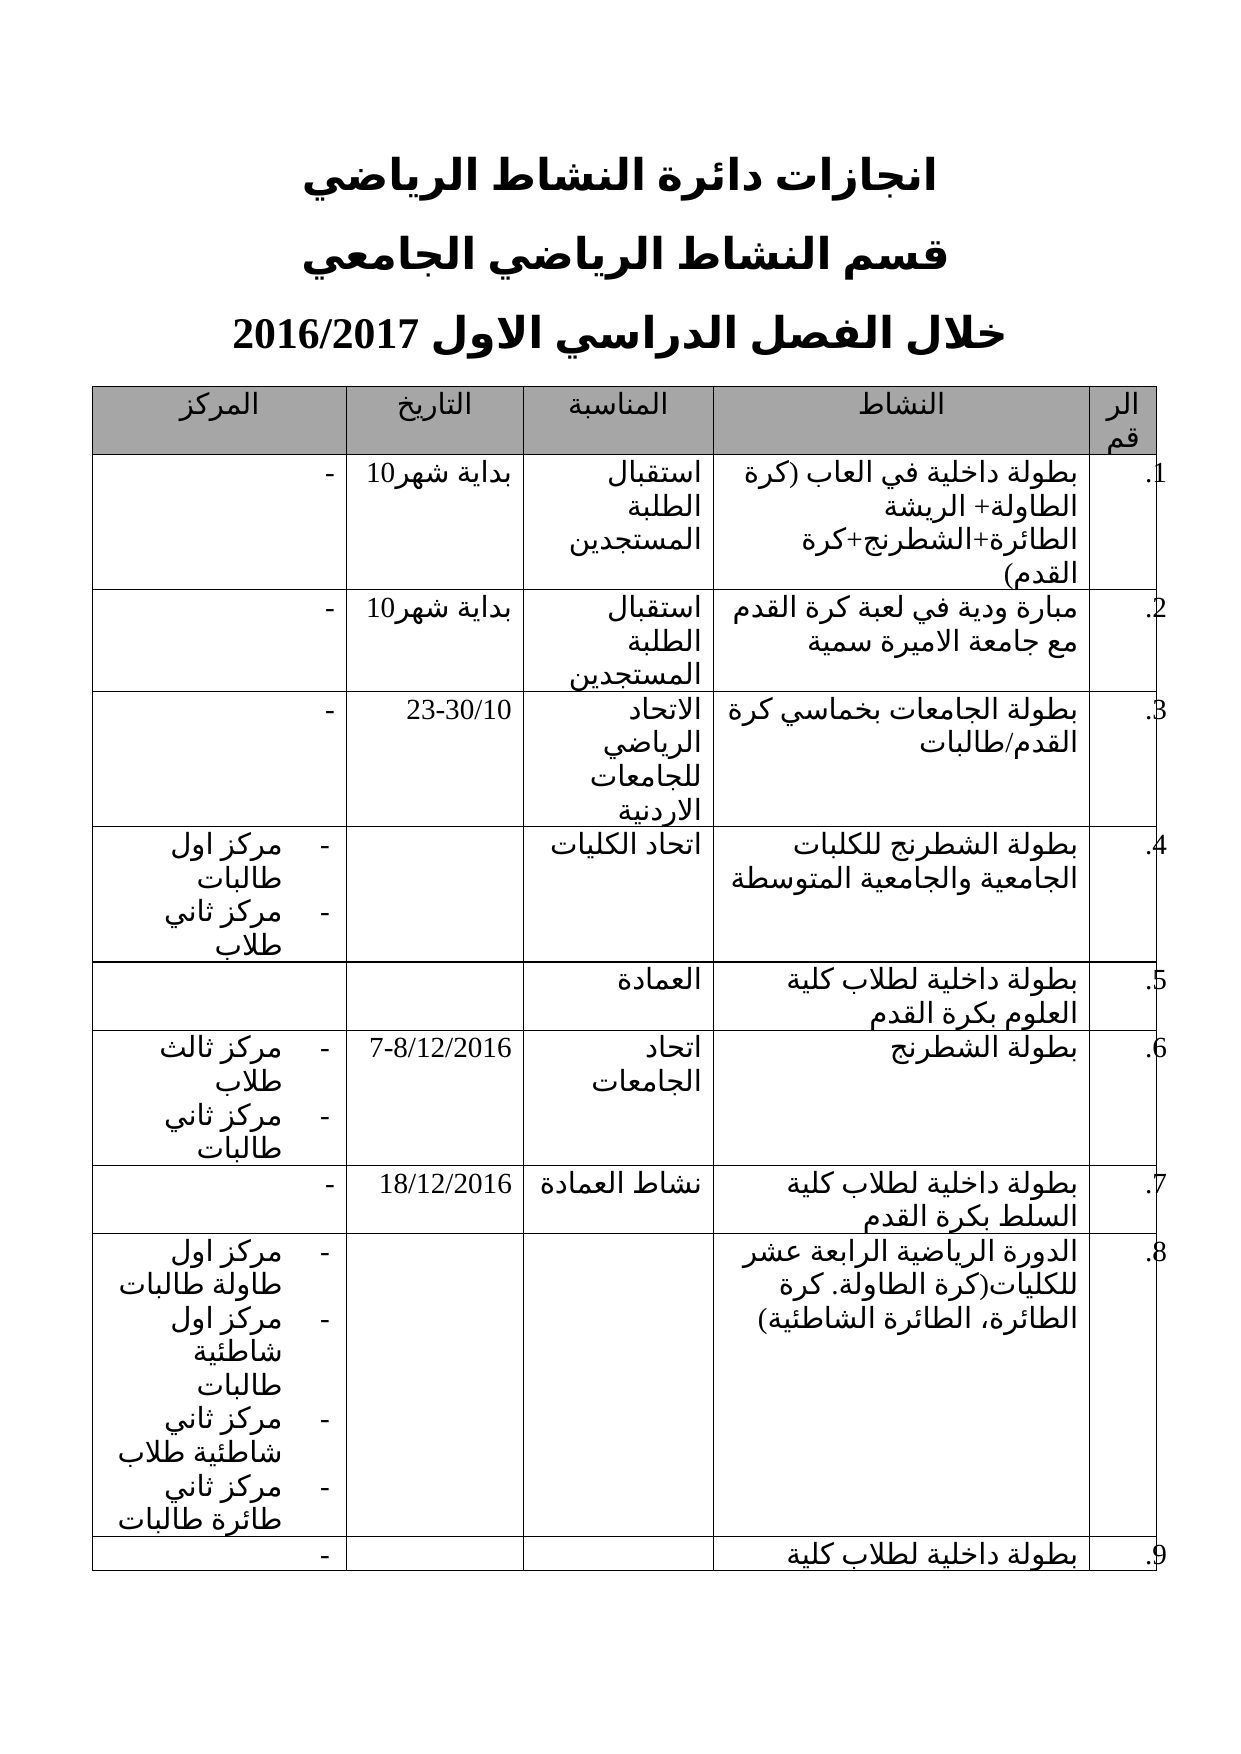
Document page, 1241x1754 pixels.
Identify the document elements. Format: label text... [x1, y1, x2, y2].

table_cell 18/12/2016 [347, 1166, 523, 1233]
table_header المناسبة [524, 387, 713, 454]
table_header النشاط [714, 387, 1089, 454]
table_cell [347, 827, 523, 961]
table_cell [524, 1234, 713, 1536]
table_cell [1090, 692, 1156, 826]
table_cell الدورة الرياضية الرابعة عشر للكليات(كرة الطاولة. كرة الطائرة، الطائرة الشاطئية) [714, 1234, 1089, 1536]
table_cell الاتحاد الرياضي للجامعات الاردنية [524, 692, 713, 826]
table_cell بطولة الشطرنج [714, 1031, 1089, 1165]
table_cell [347, 1234, 523, 1536]
table_cell [1090, 1234, 1156, 1536]
table_cell - [93, 692, 346, 826]
table_cell 7-8/12/2016 [347, 1031, 523, 1165]
text خلال الفصل الدراسي الاول 2016/2017 [187, 307, 1053, 358]
table_header التاريخ [347, 387, 523, 454]
table_cell اتحاد الجامعات [524, 1031, 713, 1165]
table_cell [93, 963, 346, 1029]
table_cell مركز ثالث طلاب مركز ثاني طالبات [93, 1031, 346, 1165]
table_cell بطولة داخلية لطلاب كلية العلوم بكرة القدم [714, 963, 1089, 1029]
table_cell [347, 963, 523, 1029]
table_cell نشاط العمادة [524, 1166, 713, 1233]
table_cell بداية شهر10 [347, 455, 523, 589]
table_cell بطولة داخلية لطلاب كلية السلط بكرة القدم [714, 1166, 1089, 1233]
table_cell [347, 1537, 523, 1570]
table_cell مركز اول طاولة طالبات مركز اول شاطئية طالبات مركز ثاني شاطئية طلاب مركز ثاني طائرة طالبات [93, 1234, 346, 1536]
table_cell مبارة ودية في لعبة كرة القدم مع جامعة الاميرة سمية [714, 590, 1089, 691]
table_cell بطولة داخلية في العاب (كرة الطاولة+ الريشة الطائرة+الشطرنج+كرة القدم) [714, 455, 1089, 589]
table_cell استقبال الطلبة المستجدين [524, 590, 713, 691]
table_cell [1090, 1166, 1156, 1233]
table_cell بطولة الجامعات بخماسي كرة القدم/طالبات [714, 692, 1089, 826]
table_cell بطولة الشطرنج للكلبات الجامعية والجامعية المتوسطة [714, 827, 1089, 961]
table_cell [1090, 1031, 1156, 1165]
table_cell - [93, 455, 346, 589]
table_cell اتحاد الكليات [524, 827, 713, 961]
table_cell [1090, 1537, 1156, 1570]
text قسم النشاط الرياضي الجامعي [187, 229, 1053, 279]
table_cell [1090, 590, 1156, 691]
table_header المركز [93, 387, 346, 454]
table_cell 23-30/10 [347, 692, 523, 826]
table_cell مركز اول طالبات مركز ثاني طلاب [93, 827, 346, 961]
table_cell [714, 1537, 1089, 1570]
text انجازات دائرة النشاط الرياضي [187, 150, 1053, 200]
table_cell [93, 1537, 346, 1570]
table_header الرقم [1090, 387, 1156, 454]
table_cell [1090, 963, 1156, 1029]
table_cell - [93, 1166, 346, 1233]
table_cell - [93, 590, 346, 691]
table_cell [1090, 455, 1156, 589]
table_cell [1090, 827, 1156, 961]
table_cell استقبال الطلبة المستجدين [524, 455, 713, 589]
table_cell العمادة [524, 963, 713, 1029]
table_cell بداية شهر10 [347, 590, 523, 691]
table_cell [524, 1537, 713, 1570]
